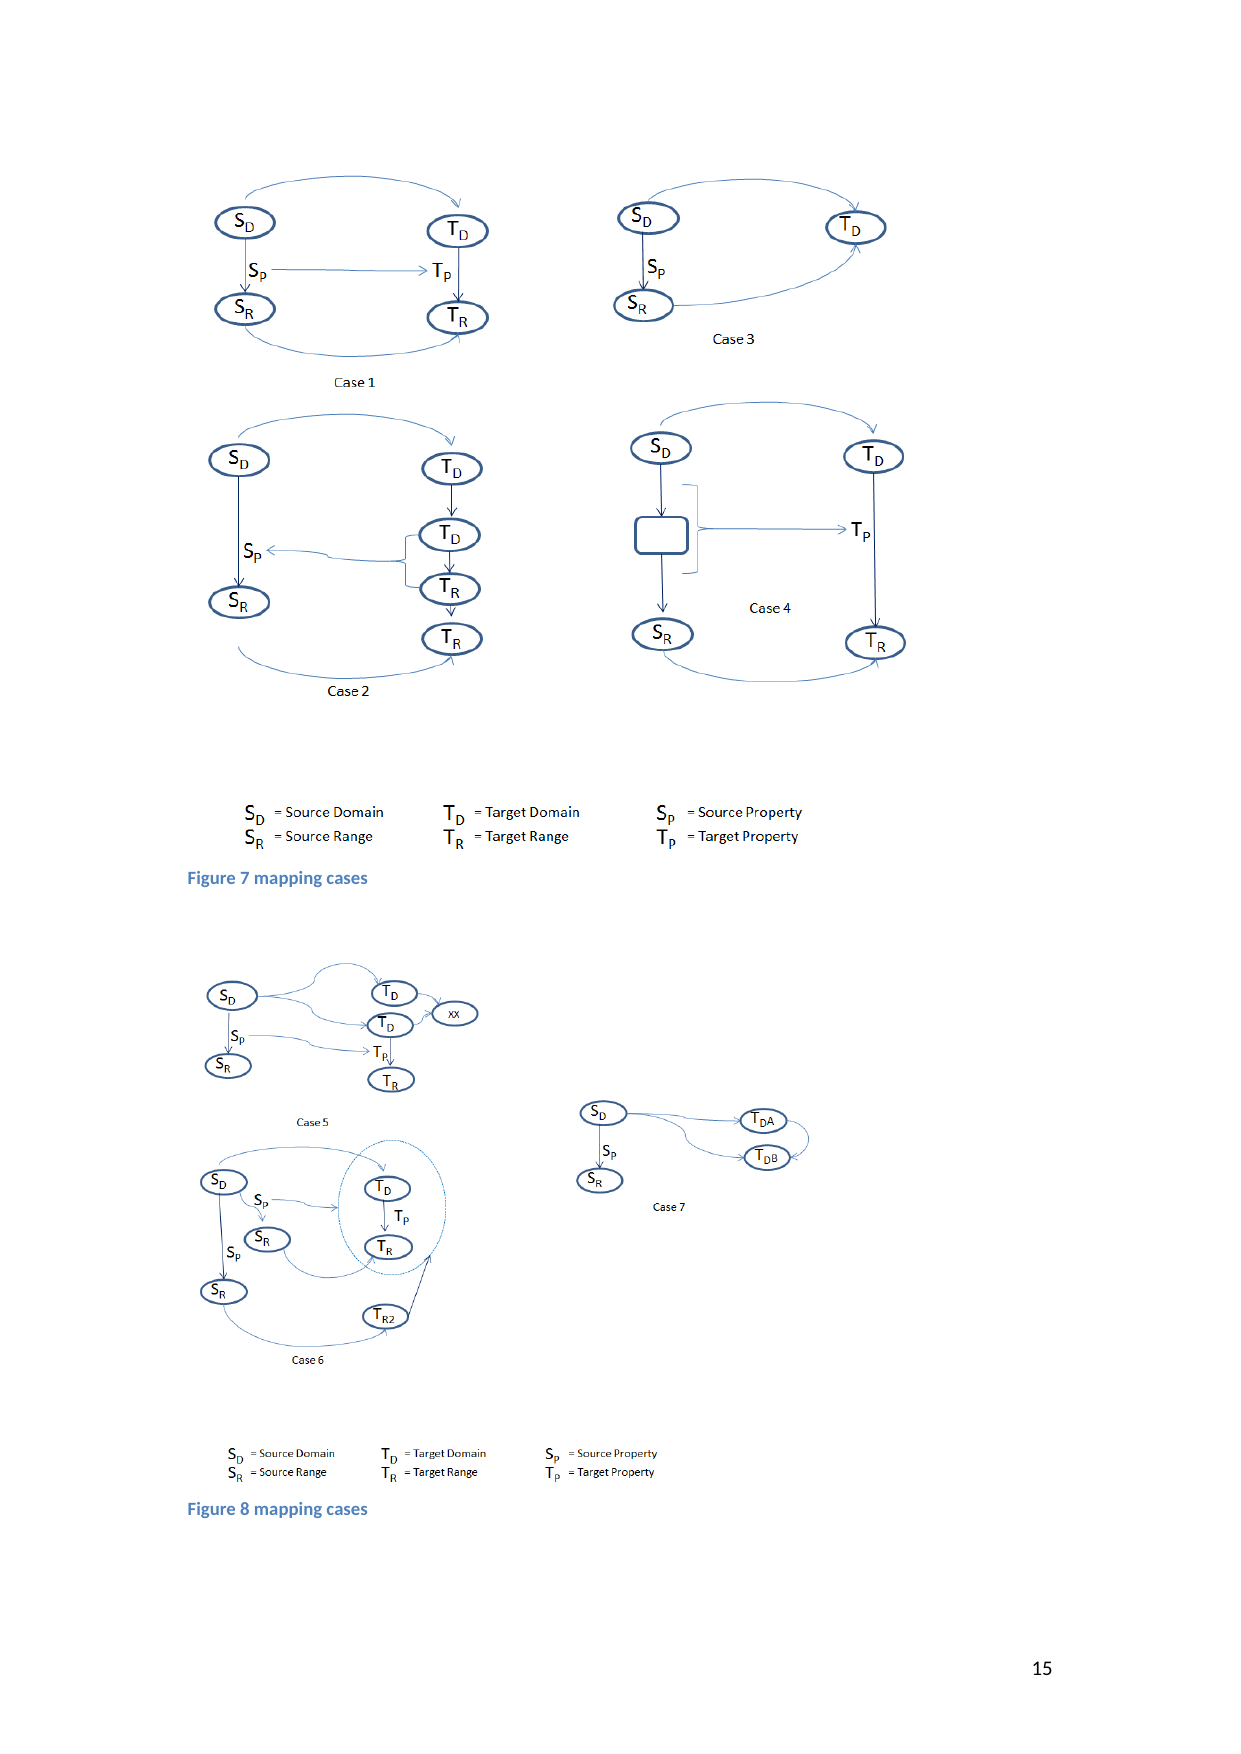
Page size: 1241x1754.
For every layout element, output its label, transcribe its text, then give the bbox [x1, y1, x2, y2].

text Figure 8 mapping cases [187, 1497, 1053, 1520]
picture [187, 150, 936, 854]
picture [187, 948, 816, 1485]
text Figure 7 mapping cases [187, 866, 1053, 889]
